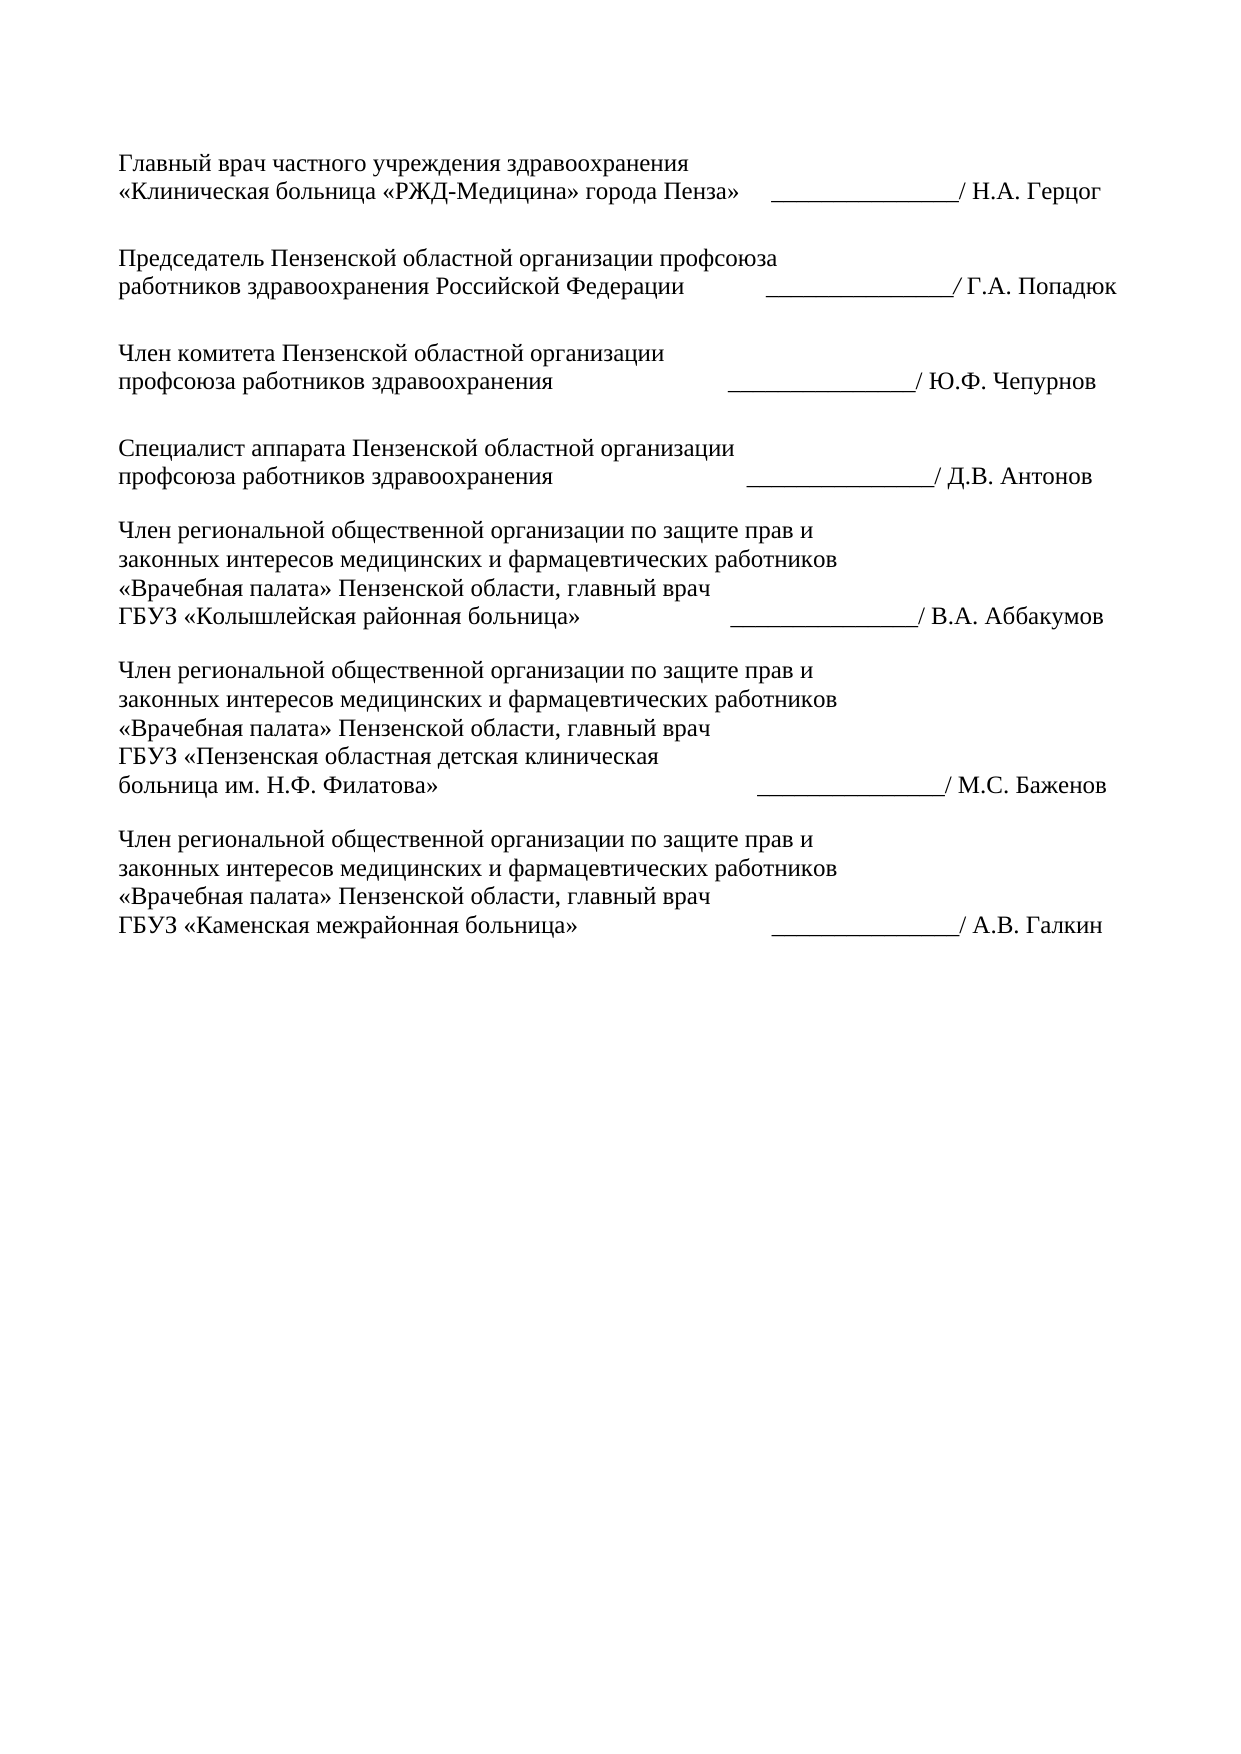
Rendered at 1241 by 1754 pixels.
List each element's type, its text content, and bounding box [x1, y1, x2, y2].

text законных интересов медицинских и фармацевтических работников [118, 853, 1199, 881]
text законных интересов медицинских и фармацевтических работников [118, 544, 1199, 573]
text больница им. Н.Ф. Филатова» _______________/ М.С. Баженов [118, 770, 1199, 799]
text «Врачебная палата» Пензенской области, главный врач [118, 713, 1199, 741]
text Председатель Пензенской областной организации профсоюза [118, 243, 1199, 271]
text законных интересов медицинских и фармацевтических работников [118, 684, 1199, 713]
text «Врачебная палата» Пензенской области, главный врач [118, 573, 1199, 601]
text профсоюза работников здравоохранения _______________/ Д.В. Антонов [118, 461, 1199, 490]
text профсоюза работников здравоохранения _______________/ Ю.Ф. Чепурнов [118, 366, 1199, 395]
text Главный врач частного учреждения здравоохранения [118, 148, 1198, 176]
text Член региональной общественной организации по защите прав и [118, 515, 1199, 544]
text ГБУЗ «Пензенская областная детская клиническая [118, 741, 1199, 770]
text Специалист аппарата Пензенской областной организации [118, 433, 1199, 461]
text Член региональной общественной организации по защите прав и [118, 655, 1199, 684]
text работников здравоохранения Российской Федерации _______________/ Г.А. Попадюк [118, 271, 1198, 300]
text «Клиническая больница «РЖД-Медицина» города Пенза» _______________/ Н.А. Герцог [118, 176, 1198, 205]
text ГБУЗ «Колышлейская районная больница» _______________/ В.А. Аббакумов [118, 601, 1199, 630]
text ГБУЗ «Каменская межрайонная больница» _______________/ А.В. Галкин [118, 910, 1199, 939]
text «Врачебная палата» Пензенской области, главный врач [118, 881, 1199, 910]
text Член комитета Пензенской областной организации [118, 338, 1199, 366]
text Член региональной общественной организации по защите прав и [118, 824, 1199, 853]
